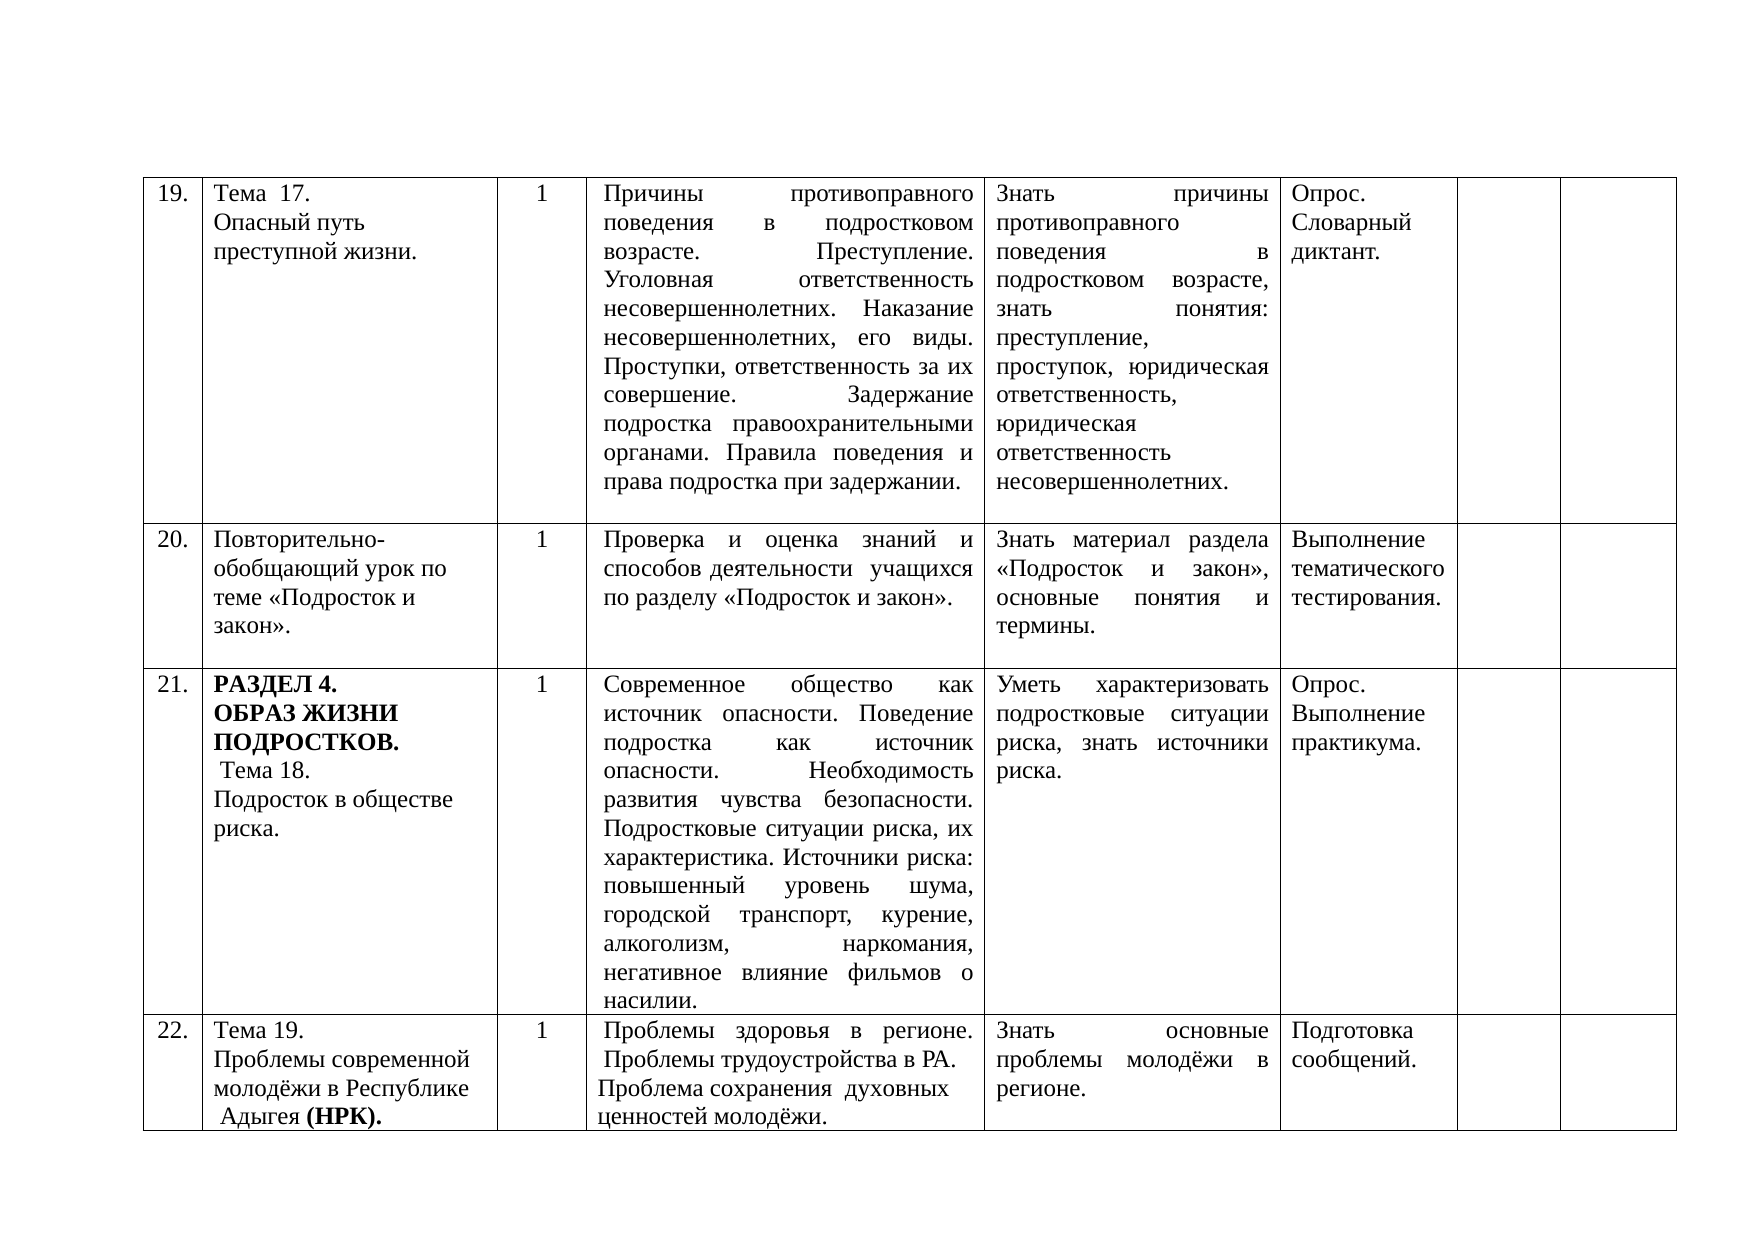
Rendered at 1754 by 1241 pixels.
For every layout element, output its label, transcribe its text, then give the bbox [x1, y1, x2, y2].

table_cell Знать причины противоправного поведения в подростковом возрасте, знать понятия: преступление, проступок, юридическая ответственность, юридическая ответственность несовершеннолетних. [985, 178, 1280, 523]
table_cell [1561, 669, 1676, 1014]
table_cell [1458, 524, 1560, 668]
table_cell Тема 19. Проблемы современной молодёжи в Республике Адыгея (НРК). [203, 1015, 497, 1130]
table_cell РАЗДЕЛ 4. ОБРАЗ ЖИЗНИ ПОДРОСТКОВ. Тема 18. Подросток в обществе риска. [203, 669, 497, 1014]
table_cell 1 [498, 669, 586, 1014]
table_cell 20. [144, 524, 202, 668]
table_cell Современное общество как источник опасности. Поведение подростка как источник опасности. Необходимость развития чувства безопасности. Подростковые ситуации риска, их характеристика. Источники риска: повышенный уровень шума, городской транспорт, курение, алкоголизм, наркомания, негативное влияние фильмов о насилии. [587, 669, 984, 1014]
table_cell Причины противоправного поведения в подростковом возрасте. Преступление. Уголовная ответственность несовершеннолетних. Наказание несовершеннолетних, его виды. Проступки, ответственность за их совершение. Задержание подростка правоохранительными органами. Правила поведения и права подростка при задержании. [587, 178, 984, 523]
table_cell Подготовка сообщений. [1281, 1015, 1457, 1130]
table_cell 1 [498, 524, 586, 668]
table_cell 1 [498, 1015, 586, 1130]
table_cell Опрос. Словарный диктант. [1281, 178, 1457, 523]
table_cell [1458, 178, 1560, 523]
table_cell 1 [498, 178, 586, 523]
table_cell 19. [144, 178, 202, 523]
table_cell 22. [144, 1015, 202, 1130]
table_cell Проблемы здоровья в регионе. Проблемы трудоустройства в РА. Проблема сохранения духовных ценностей молодёжи. [587, 1015, 984, 1130]
table_cell Опрос. Выполнение практикума. [1281, 669, 1457, 1014]
table_cell [1561, 524, 1676, 668]
table_cell Знать материал раздела «Подросток и закон», основные понятия и термины. [985, 524, 1280, 668]
table_cell [1458, 1015, 1560, 1130]
table_cell Повторительно-обобщающий урок по теме «Подросток и закон». [203, 524, 497, 668]
table_cell 21. [144, 669, 202, 1014]
table_cell Выполнение тематического тестирования. [1281, 524, 1457, 668]
table_cell [1561, 178, 1676, 523]
table_cell Уметь характеризовать подростковые ситуации риска, знать источники риска. [985, 669, 1280, 1014]
table_cell [1561, 1015, 1676, 1130]
table_cell Проверка и оценка знаний и способов деятельности учащихся по разделу «Подросток и закон». [587, 524, 984, 668]
table_cell Знать основные проблемы молодёжи в регионе. [985, 1015, 1280, 1130]
table_cell [1458, 669, 1560, 1014]
table_cell Тема 17. Опасный путь преступной жизни. [203, 178, 497, 523]
